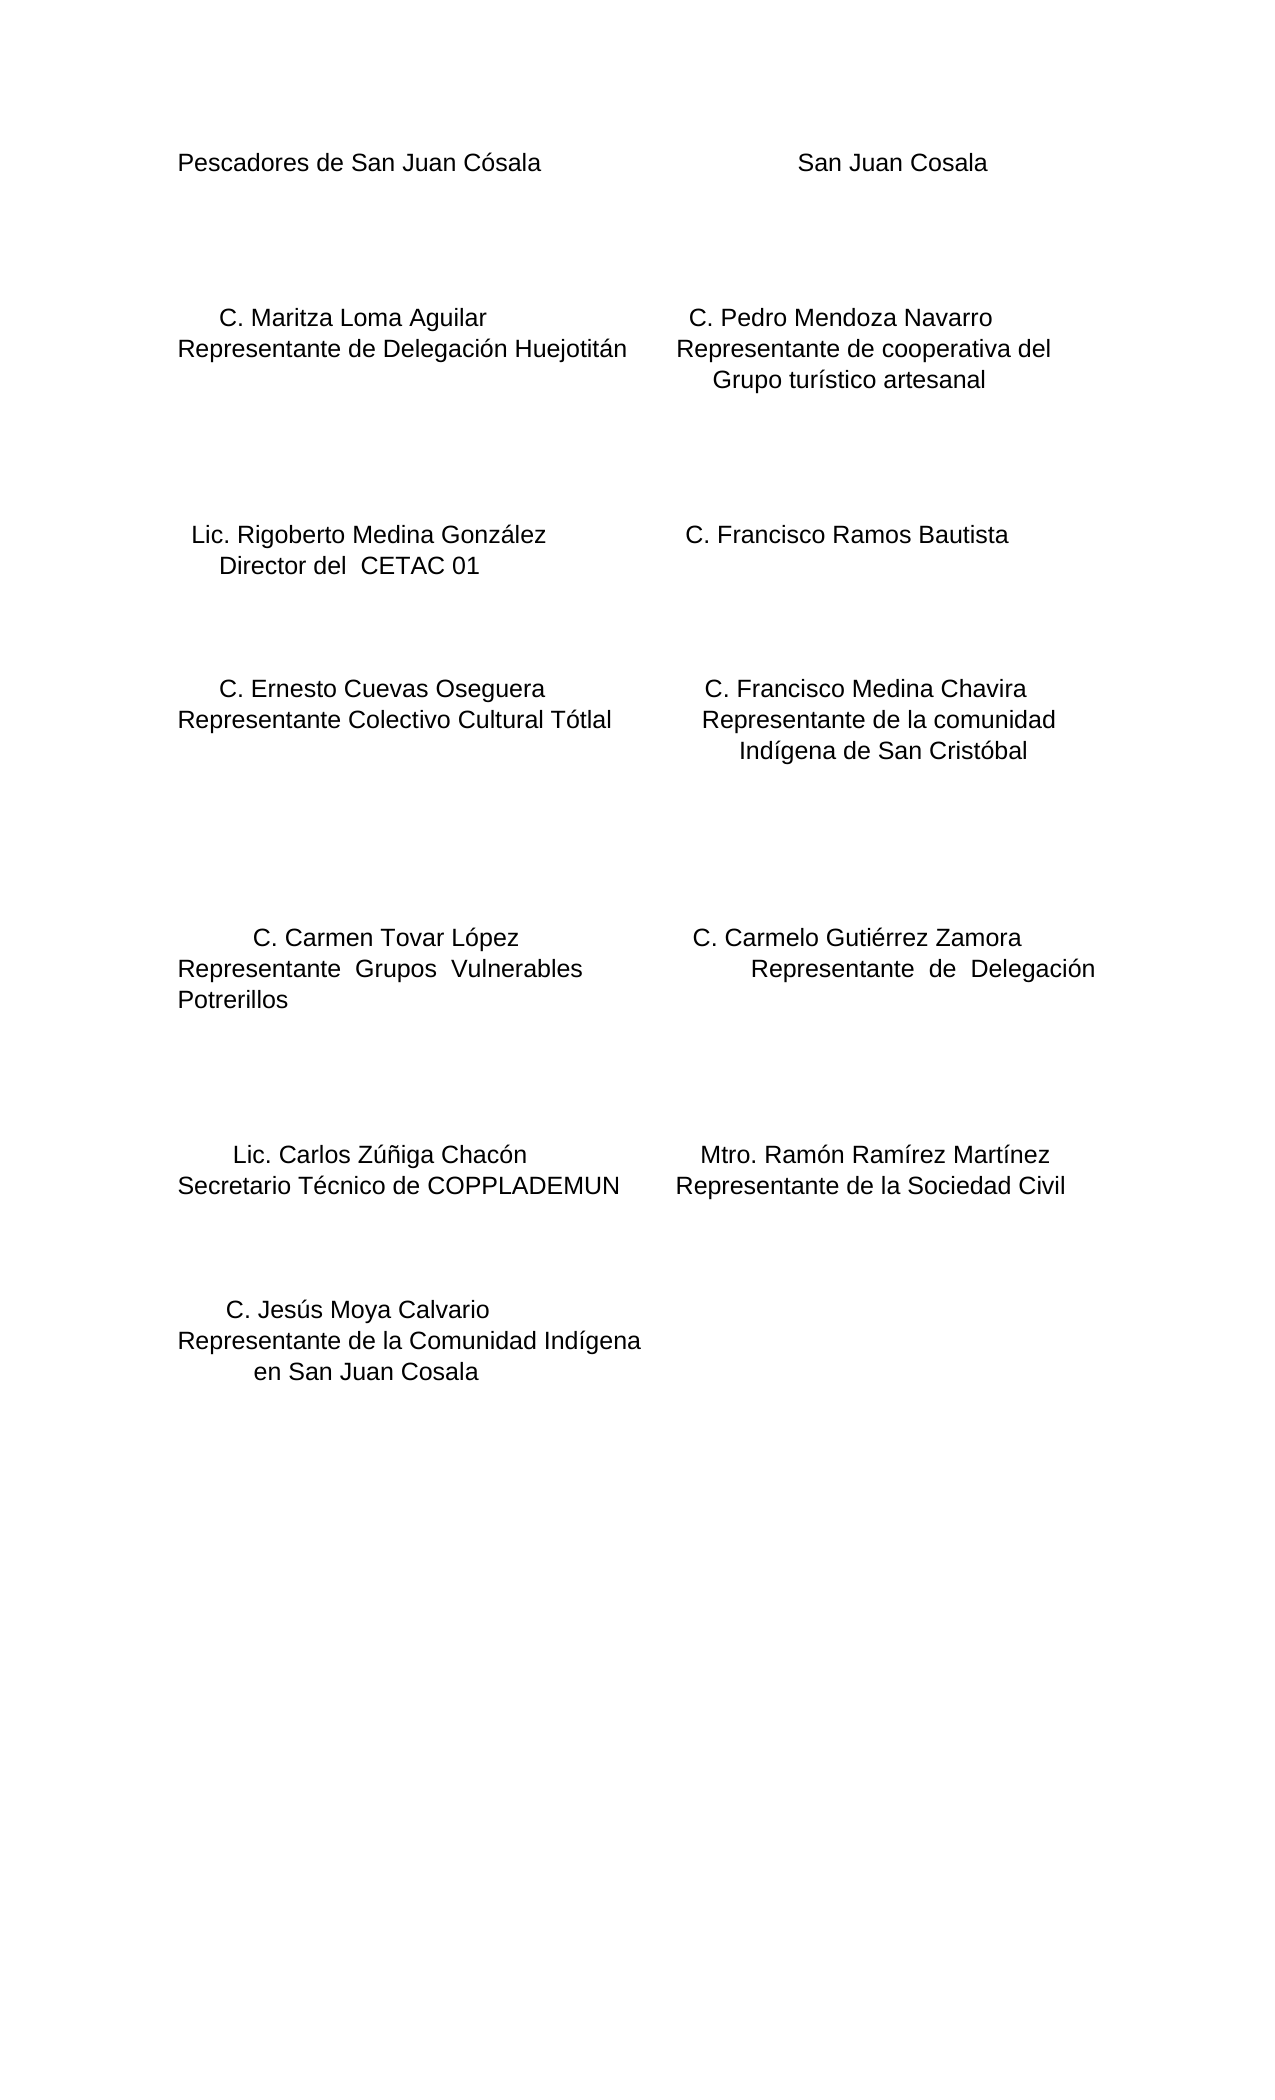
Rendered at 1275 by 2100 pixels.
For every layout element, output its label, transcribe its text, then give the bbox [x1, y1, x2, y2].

text Secretario Técnico de COPPLADEMUN Representante de la Sociedad Civil [177, 1171, 1098, 1200]
text C. Maritza Loma Aguilar C. Pedro Mendoza Navarro [177, 303, 1098, 332]
text Pescadores de San Juan Cósala San Juan Cosala [177, 148, 1098, 176]
text Director del CETAC 01 [177, 551, 1098, 580]
text Lic. Carlos Zúñiga Chacón Mtro. Ramón Ramírez Martínez [177, 1140, 1098, 1169]
text Representante de la Comunidad Indígena [177, 1326, 1098, 1355]
text Representante Grupos Vulnerables Representante de Delegación Potrerillos [177, 954, 1098, 1014]
text C. Jesús Moya Calvario [177, 1295, 1098, 1324]
text en San Juan Cosala [177, 1357, 1098, 1386]
text Grupo turístico artesanal [177, 365, 1098, 394]
text Representante de Delegación Huejotitán Representante de cooperativa del [177, 334, 1098, 363]
text Representante Colectivo Cultural Tótlal Representante de la comunidad [177, 706, 1098, 734]
text C. Ernesto Cuevas Oseguera C. Francisco Medina Chavira [177, 674, 1098, 703]
text Lic. Rigoberto Medina González C. Francisco Ramos Bautista [177, 520, 1098, 549]
text Indígena de San Cristóbal [177, 737, 1098, 765]
text C. Carmen Tovar López C. Carmelo Gutiérrez Zamora [177, 923, 1098, 952]
